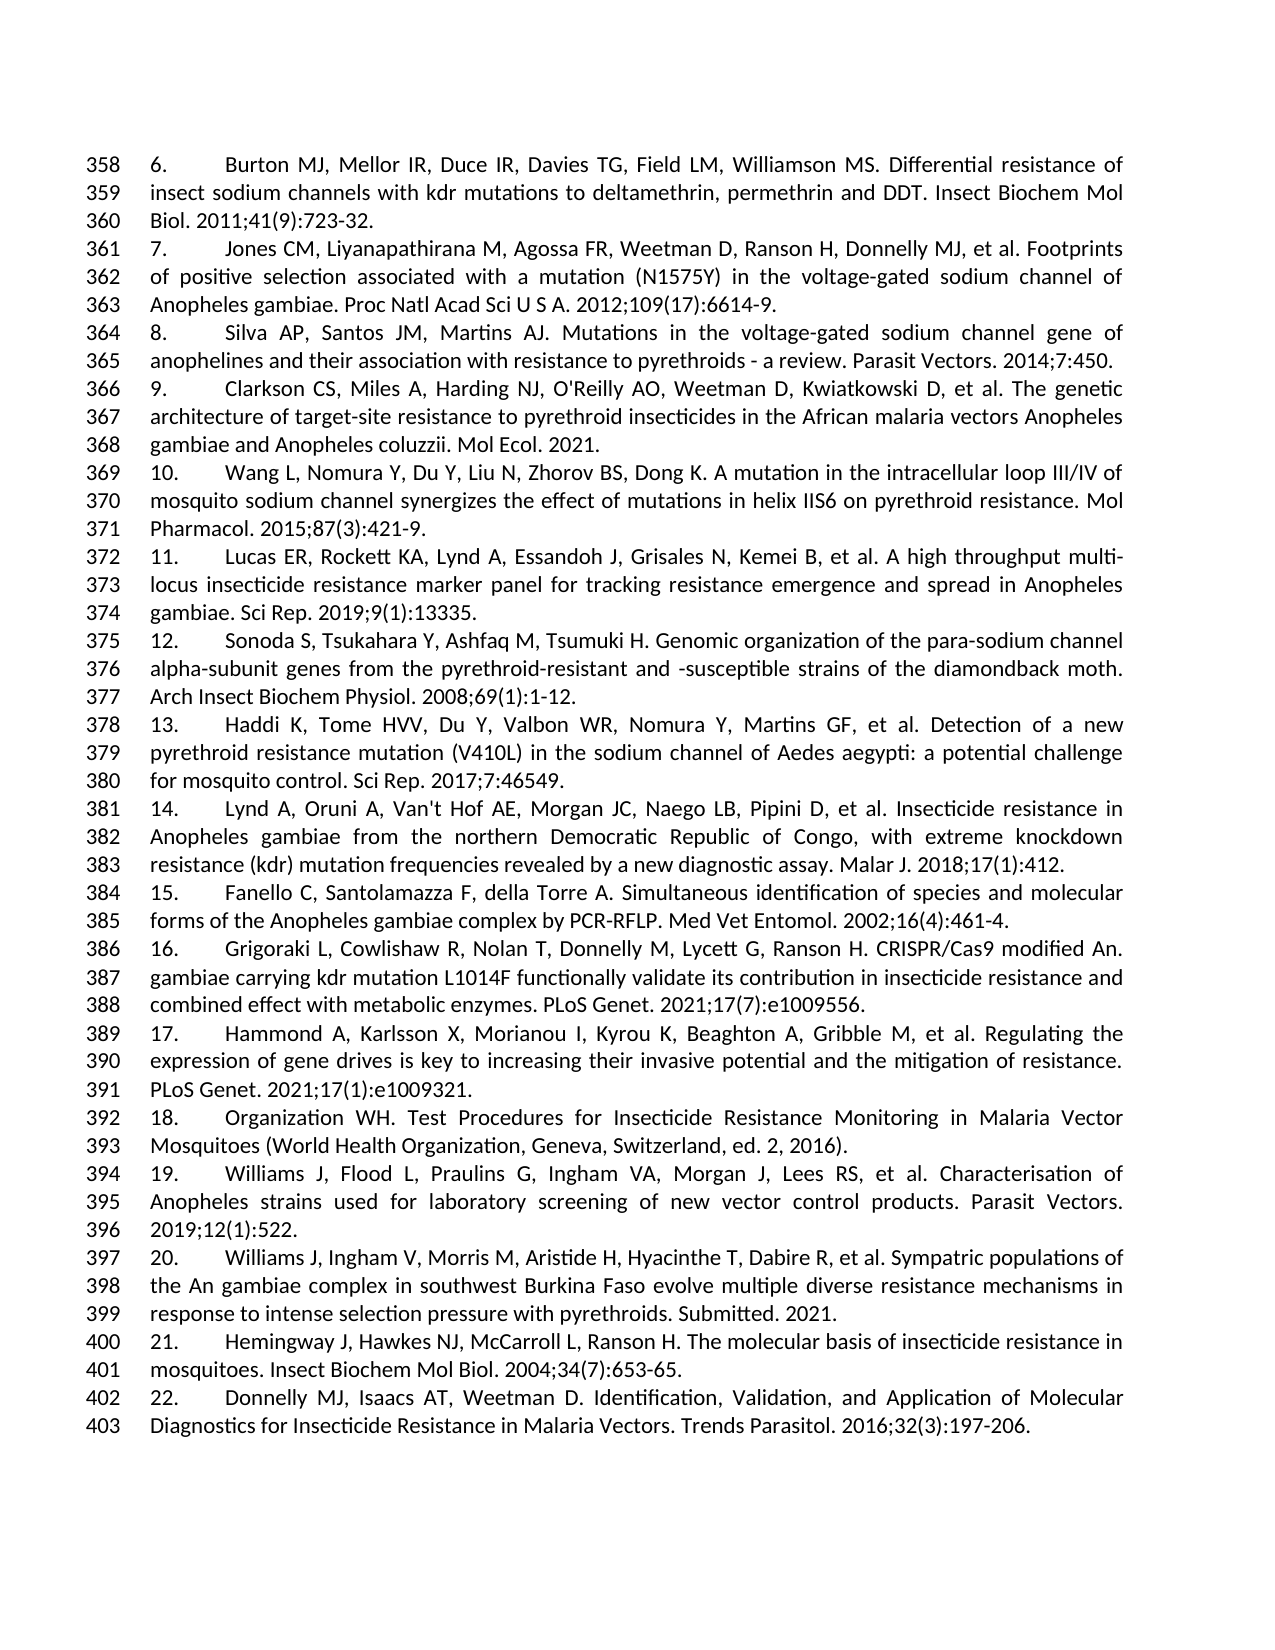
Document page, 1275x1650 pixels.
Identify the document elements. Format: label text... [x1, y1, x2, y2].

text 9. Clarkson CS, Miles A, Harding NJ, O'Reilly AO, Weetman D, Kwiatkowski D, et al. The genetic architecture of target-site resistance to pyrethroid insecticides in the African malaria vectors Anopheles gambiae and Anopheles coluzzii. Mol Ecol. 2021. [150, 374, 1125, 458]
text 22. Donnelly MJ, Isaacs AT, Weetman D. Identification, Validation, and Application of Molecular Diagnostics for Insecticide Resistance in Malaria Vectors. Trends Parasitol. 2016;32(3):197-206. [150, 1383, 1125, 1439]
text 13. Haddi K, Tome HVV, Du Y, Valbon WR, Nomura Y, Martins GF, et al. Detection of a new pyrethroid resistance mutation (V410L) in the sodium channel of Aedes aegypti: a potential challenge for mosquito control. Sci Rep. 2017;7:46549. [150, 710, 1125, 794]
text 7. Jones CM, Liyanapathirana M, Agossa FR, Weetman D, Ranson H, Donnelly MJ, et al. Footprints of positive selection associated with a mutation (N1575Y) in the voltage-gated sodium channel of Anopheles gambiae. Proc Natl Acad Sci U S A. 2012;109(17):6614-9. [150, 234, 1125, 318]
text 8. Silva AP, Santos JM, Martins AJ. Mutations in the voltage-gated sodium channel gene of anophelines and their association with resistance to pyrethroids - a review. Parasit Vectors. 2014;7:450. [150, 318, 1125, 374]
text 6. Burton MJ, Mellor IR, Duce IR, Davies TG, Field LM, Williamson MS. Differential resistance of insect sodium channels with kdr mutations to deltamethrin, permethrin and DDT. Insect Biochem Mol Biol. 2011;41(9):723-32. [150, 150, 1125, 234]
text 14. Lynd A, Oruni A, Van't Hof AE, Morgan JC, Naego LB, Pipini D, et al. Insecticide resistance in Anopheles gambiae from the northern Democratic Republic of Congo, with extreme knockdown resistance (kdr) mutation frequencies revealed by a new diagnostic assay. Malar J. 2018;17(1):412. [150, 794, 1125, 878]
text 18. Organization WH. Test Procedures for Insecticide Resistance Monitoring in Malaria Vector Mosquitoes (World Health Organization, Geneva, Switzerland, ed. 2, 2016). [150, 1103, 1125, 1159]
text 21. Hemingway J, Hawkes NJ, McCarroll L, Ranson H. The molecular basis of insecticide resistance in mosquitoes. Insect Biochem Mol Biol. 2004;34(7):653-65. [150, 1327, 1125, 1383]
text 19. Williams J, Flood L, Praulins G, Ingham VA, Morgan J, Lees RS, et al. Characterisation of Anopheles strains used for laboratory screening of new vector control products. Parasit Vectors. 2019;12(1):522. [150, 1159, 1125, 1243]
text 15. Fanello C, Santolamazza F, della Torre A. Simultaneous identification of species and molecular forms of the Anopheles gambiae complex by PCR-RFLP. Med Vet Entomol. 2002;16(4):461-4. [150, 878, 1125, 934]
text 20. Williams J, Ingham V, Morris M, Aristide H, Hyacinthe T, Dabire R, et al. Sympatric populations of the An gambiae complex in southwest Burkina Faso evolve multiple diverse resistance mechanisms in response to intense selection pressure with pyrethroids. Submitted. 2021. [150, 1243, 1125, 1327]
text 12. Sonoda S, Tsukahara Y, Ashfaq M, Tsumuki H. Genomic organization of the para-sodium channel alpha-subunit genes from the pyrethroid-resistant and -susceptible strains of the diamondback moth. Arch Insect Biochem Physiol. 2008;69(1):1-12. [150, 626, 1125, 710]
text 11. Lucas ER, Rockett KA, Lynd A, Essandoh J, Grisales N, Kemei B, et al. A high throughput multi-locus insecticide resistance marker panel for tracking resistance emergence and spread in Anopheles gambiae. Sci Rep. 2019;9(1):13335. [150, 542, 1125, 626]
text 17. Hammond A, Karlsson X, Morianou I, Kyrou K, Beaghton A, Gribble M, et al. Regulating the expression of gene drives is key to increasing their invasive potential and the mitigation of resistance. PLoS Genet. 2021;17(1):e1009321. [150, 1019, 1125, 1103]
text 16. Grigoraki L, Cowlishaw R, Nolan T, Donnelly M, Lycett G, Ranson H. CRISPR/Cas9 modified An. gambiae carrying kdr mutation L1014F functionally validate its contribution in insecticide resistance and combined effect with metabolic enzymes. PLoS Genet. 2021;17(7):e1009556. [150, 934, 1125, 1019]
text 10. Wang L, Nomura Y, Du Y, Liu N, Zhorov BS, Dong K. A mutation in the intracellular loop III/IV of mosquito sodium channel synergizes the effect of mutations in helix IIS6 on pyrethroid resistance. Mol Pharmacol. 2015;87(3):421-9. [150, 458, 1125, 542]
